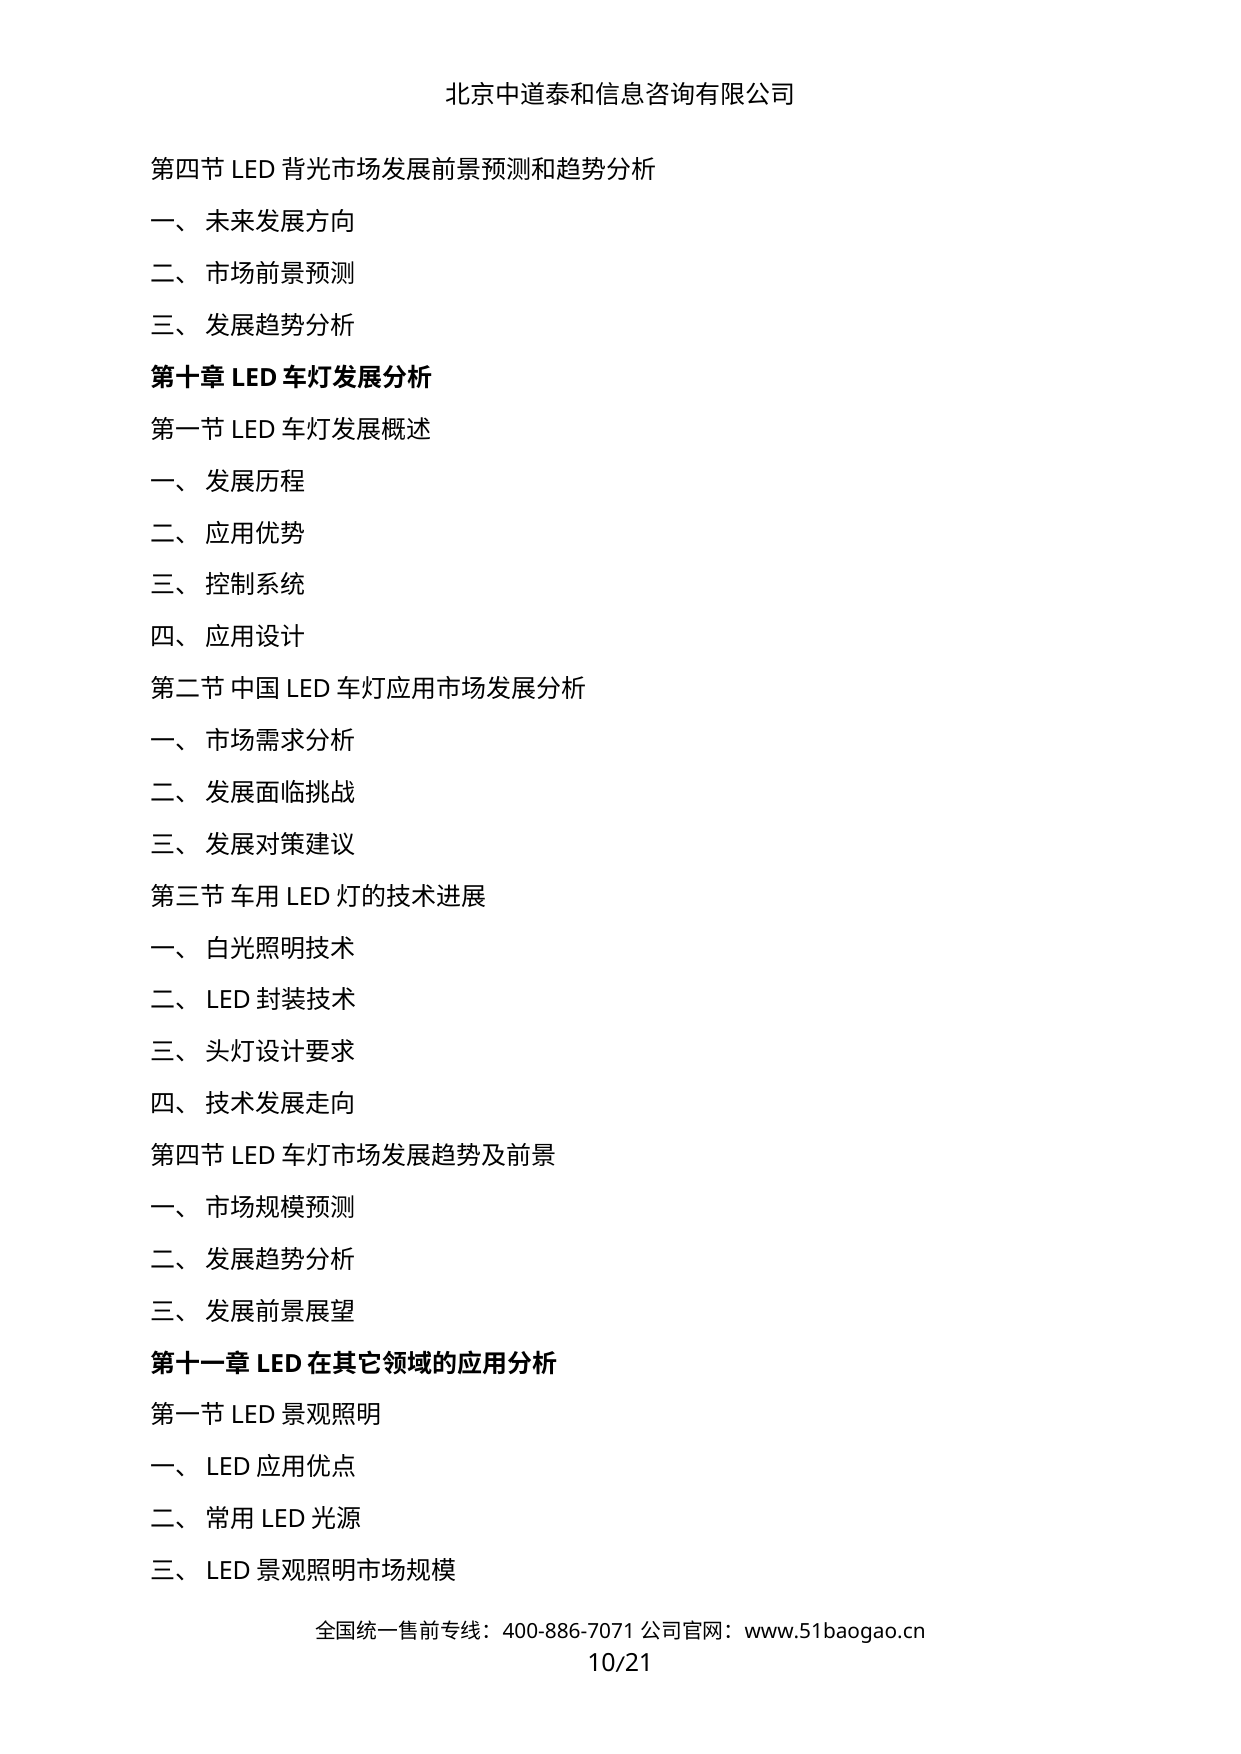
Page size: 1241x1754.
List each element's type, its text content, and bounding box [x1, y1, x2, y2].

text 一、 LED应用优点 [150, 1447, 1090, 1483]
text 三、 头灯设计要求 [150, 1032, 1090, 1068]
text 一、 发展历程 [150, 461, 1090, 497]
text 二、 应用优势 [150, 513, 1090, 549]
text 第一节 LED景观照明 [150, 1395, 1090, 1431]
text 一、 市场规模预测 [150, 1187, 1090, 1224]
text 一、 未来发展方向 [150, 202, 1090, 238]
text 二、 发展趋势分析 [150, 1239, 1090, 1276]
text 二、 发展面临挑战 [150, 772, 1090, 809]
text 一、 市场需求分析 [150, 721, 1090, 757]
text 二、 常用LED光源 [150, 1499, 1090, 1535]
text 第二节 中国LED车灯应用市场发展分析 [150, 669, 1090, 705]
text 第三节 车用LED灯的技术进展 [150, 876, 1090, 912]
text 三、 LED景观照明市场规模 [150, 1551, 1090, 1587]
text 三、 控制系统 [150, 565, 1090, 601]
text 第四节 LED背光市场发展前景预测和趋势分析 [150, 150, 1090, 186]
text 第一节 LED车灯发展概述 [150, 409, 1090, 446]
text 四、 应用设计 [150, 617, 1090, 653]
text 第四节 LED车灯市场发展趋势及前景 [150, 1136, 1090, 1172]
text 第十一章 LED在其它领域的应用分析 [150, 1343, 1090, 1379]
text 三、 发展对策建议 [150, 824, 1090, 861]
text 二、 市场前景预测 [150, 254, 1090, 290]
text 第十章 LED车灯发展分析 [150, 357, 1090, 394]
text 四、 技术发展走向 [150, 1084, 1090, 1120]
text 三、 发展趋势分析 [150, 306, 1090, 342]
text 一、 白光照明技术 [150, 928, 1090, 964]
text 二、 LED封装技术 [150, 980, 1090, 1016]
text 三、 发展前景展望 [150, 1291, 1090, 1327]
